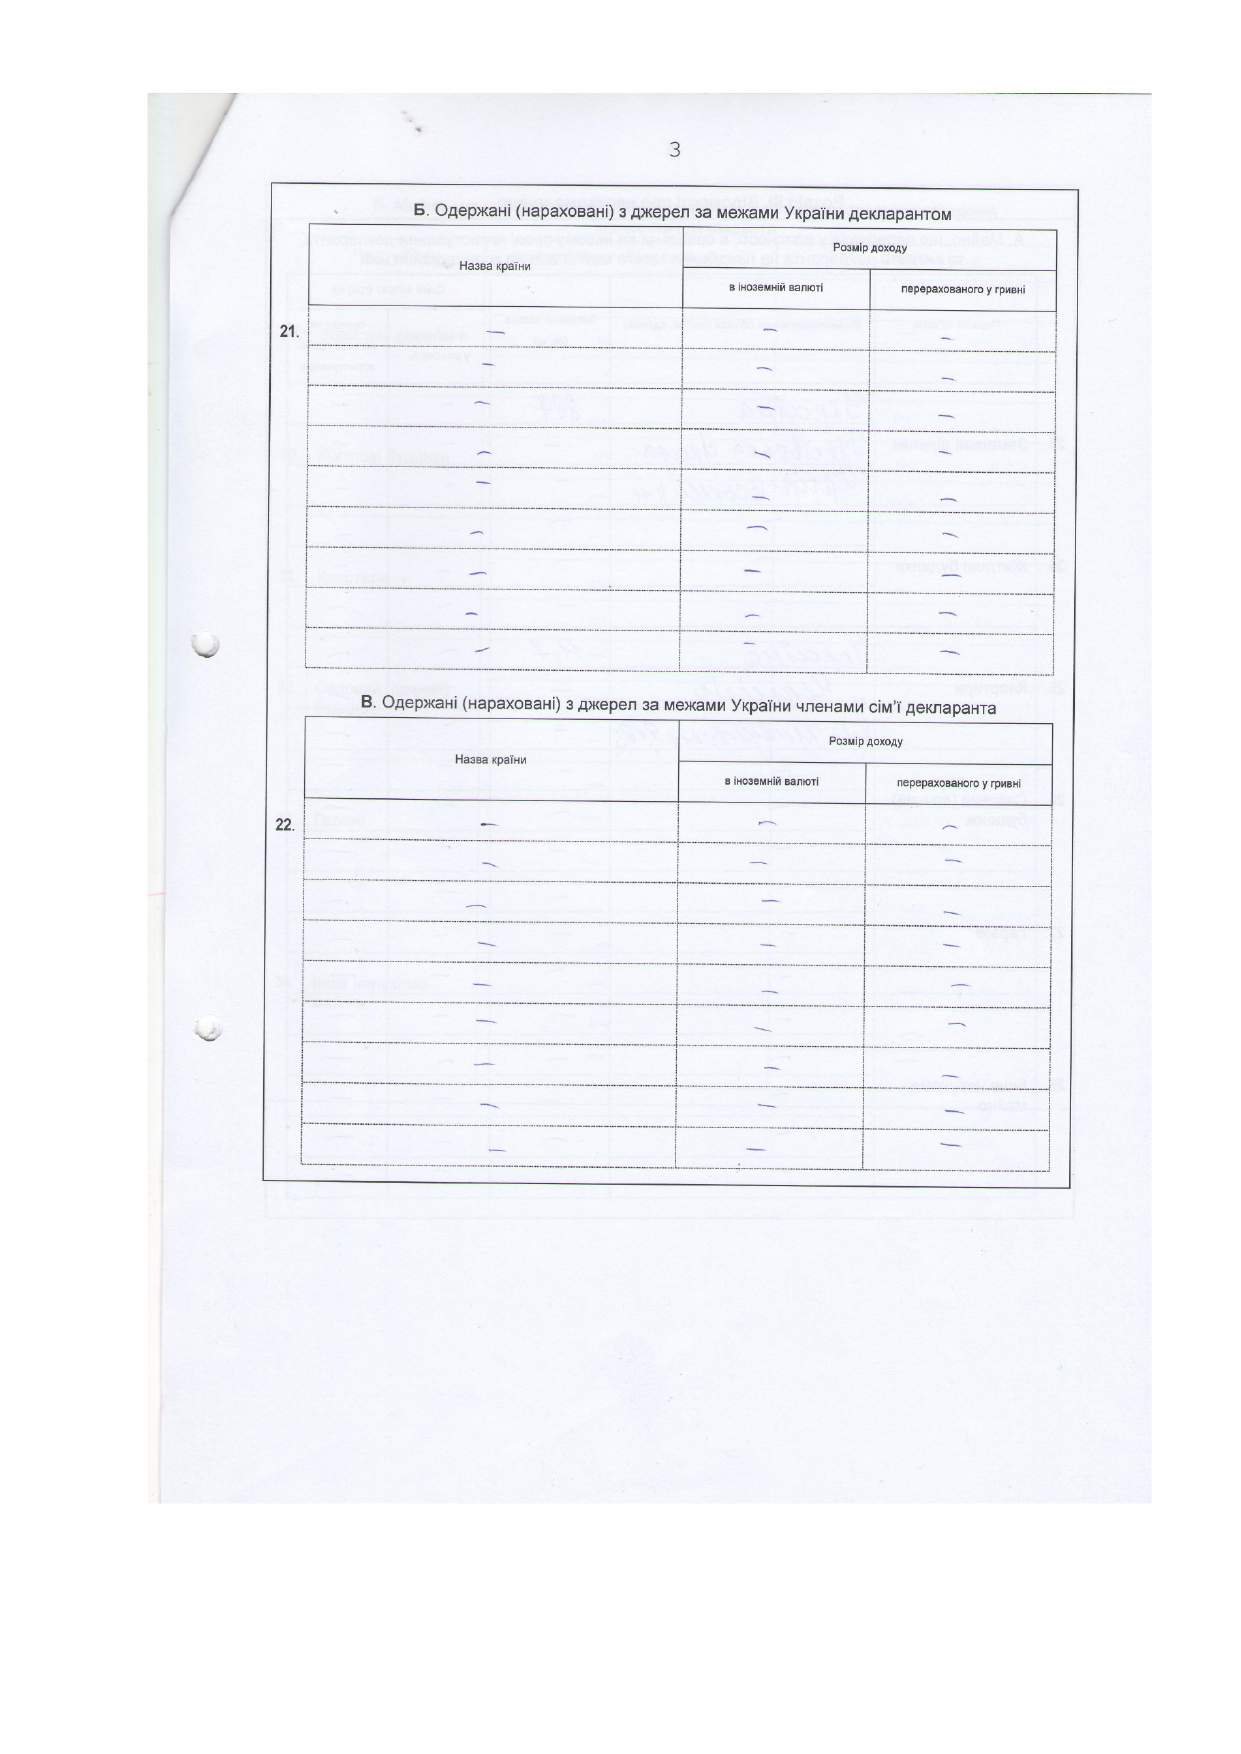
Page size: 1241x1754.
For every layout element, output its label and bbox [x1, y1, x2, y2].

picture [147, 88, 1152, 1508]
